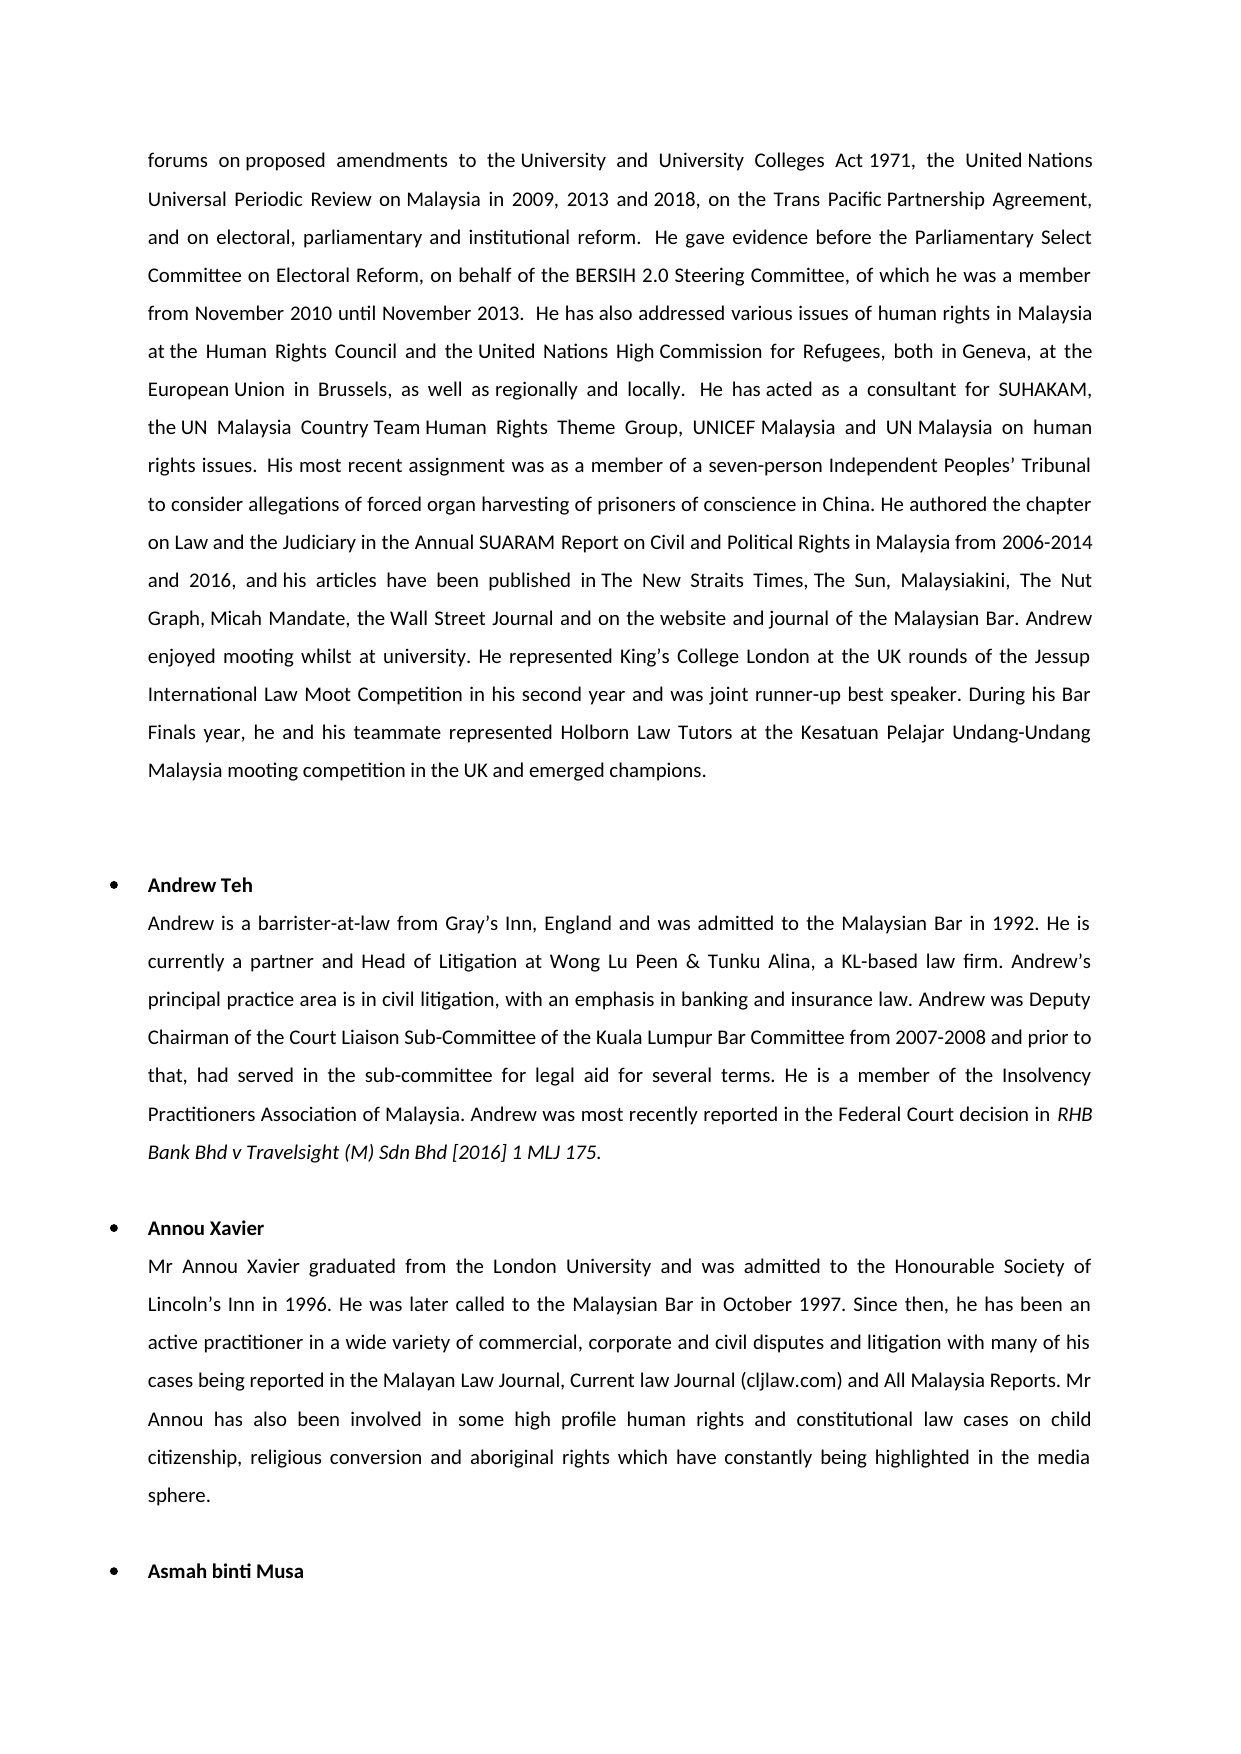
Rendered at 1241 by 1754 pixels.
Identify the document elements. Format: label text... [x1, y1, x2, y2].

list Annou Xavier [110, 1215, 1093, 1241]
list Asmah binti Musa [110, 1558, 1093, 1584]
text Mr Annou Xavier graduated from the London University and was admitted to the Honourable Society of Lincoln’s Inn in 1996. He was later called to the Malaysian Bar in October 1997. Since then, he has been an active practitioner in a wide variety of commercial, corporate and civil disputes and litigation with many of his cases being reported in the Malayan Law Journal, Current law Journal (cljlaw.com) and All Malaysia Reports. Mr Annou has also been involved in some high profile human rights and constitutional law cases on child citizenship, religious conversion and aboriginal rights which have constantly being highlighted in the media sphere. [148, 1253, 1093, 1507]
text Andrew is a barrister-at-law from Gray’s Inn, England and was admitted to the Malaysian Bar in 1992. He is currently a partner and Head of Litigation at Wong Lu Peen & Tunku Alina, a KL-based law firm. Andrew’s principal practice area is in civil litigation, with an emphasis in banking and insurance law. Andrew was Deputy Chairman of the Court Liaison Sub-Committee of the Kuala Lumpur Bar Committee from 2007-2008 and prior to that, had served in the sub-committee for legal aid for several terms. He is a member of the Insolvency Practitioners Association of Malaysia. Andrew was most recently reported in the Federal Court decision in RHB Bank Bhd v Travelsight (M) Sdn Bhd [2016] 1 MLJ 175. [148, 910, 1093, 1164]
list Andrew Teh [110, 872, 1093, 897]
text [148, 148, 1093, 783]
